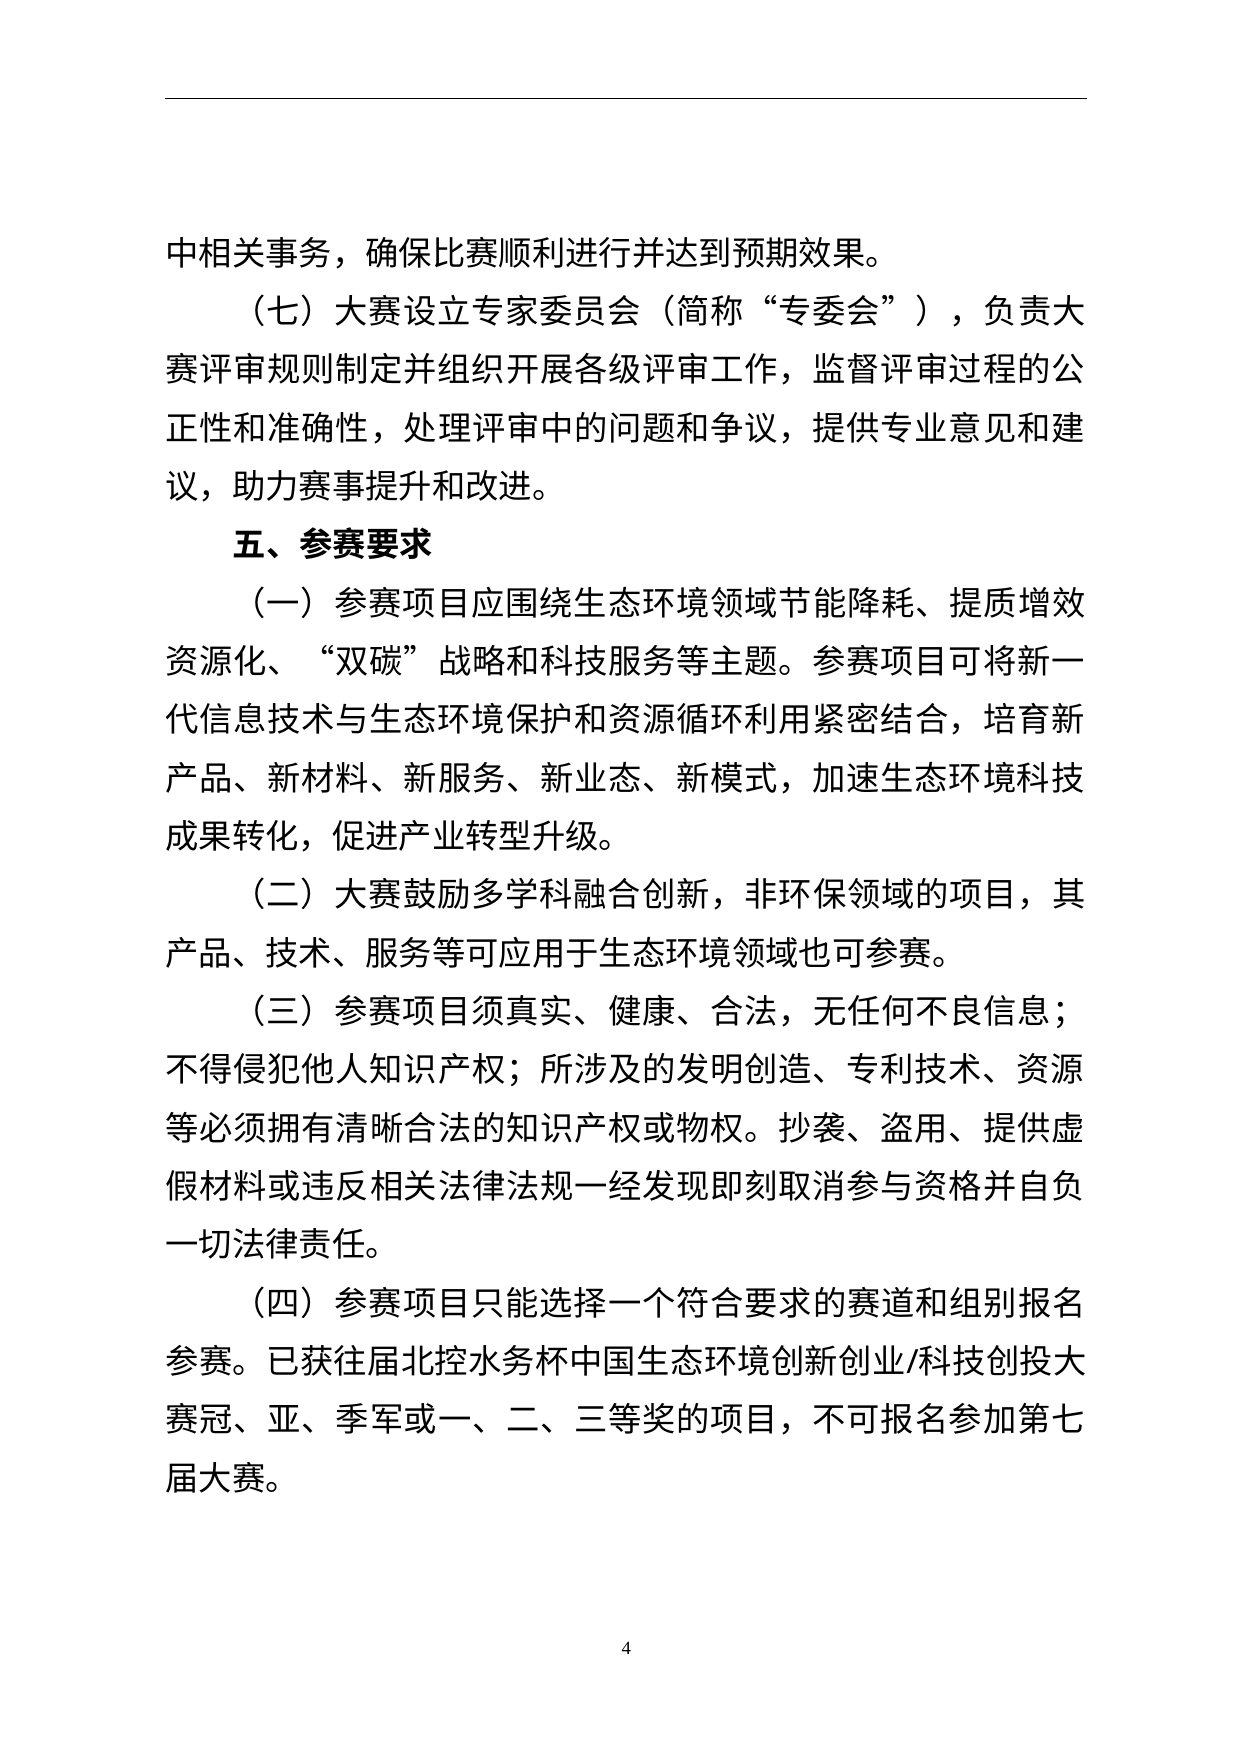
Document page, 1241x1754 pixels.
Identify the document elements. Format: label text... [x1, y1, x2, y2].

text 五、参赛要求 [165, 510, 1087, 568]
text （三）参赛项目须真实、健康、合法，无任何不良信息；不得侵犯他人知识产权；所涉及的发明创造、专利技术、资源等必须拥有清晰合法的知识产权或物权。抄袭、盗用、提供虚假材料或违反相关法律法规一经发现即刻取消参与资格并自负一切法律责任。 [165, 977, 1087, 1268]
text （二）大赛鼓励多学科融合创新，非环保领域的项目，其产品、技术、服务等可应用于生态环境领域也可参赛。 [165, 860, 1087, 977]
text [165, 218, 1087, 277]
text （四）参赛项目只能选择一个符合要求的赛道和组别报名参赛。已获往届北控水务杯中国生态环境创新创业/科技创投大赛冠、亚、季军或一、二、三等奖的项目，不可报名参加第七届大赛。 [165, 1268, 1087, 1502]
text （七）大赛设立专家委员会（简称“专委会”），负责大赛评审规则制定并组织开展各级评审工作，监督评审过程的公正性和准确性，处理评审中的问题和争议，提供专业意见和建议，助力赛事提升和改进。 [165, 277, 1087, 510]
text （一）参赛项目应围绕生态环境领域节能降耗、提质增效、资源化、“双碳”战略和科技服务等主题。参赛项目可将新一代信息技术与生态环境保护和资源循环利用紧密结合，培育新产品、新材料、新服务、新业态、新模式，加速生态环境科技成果转化，促进产业转型升级。 [165, 568, 1087, 860]
